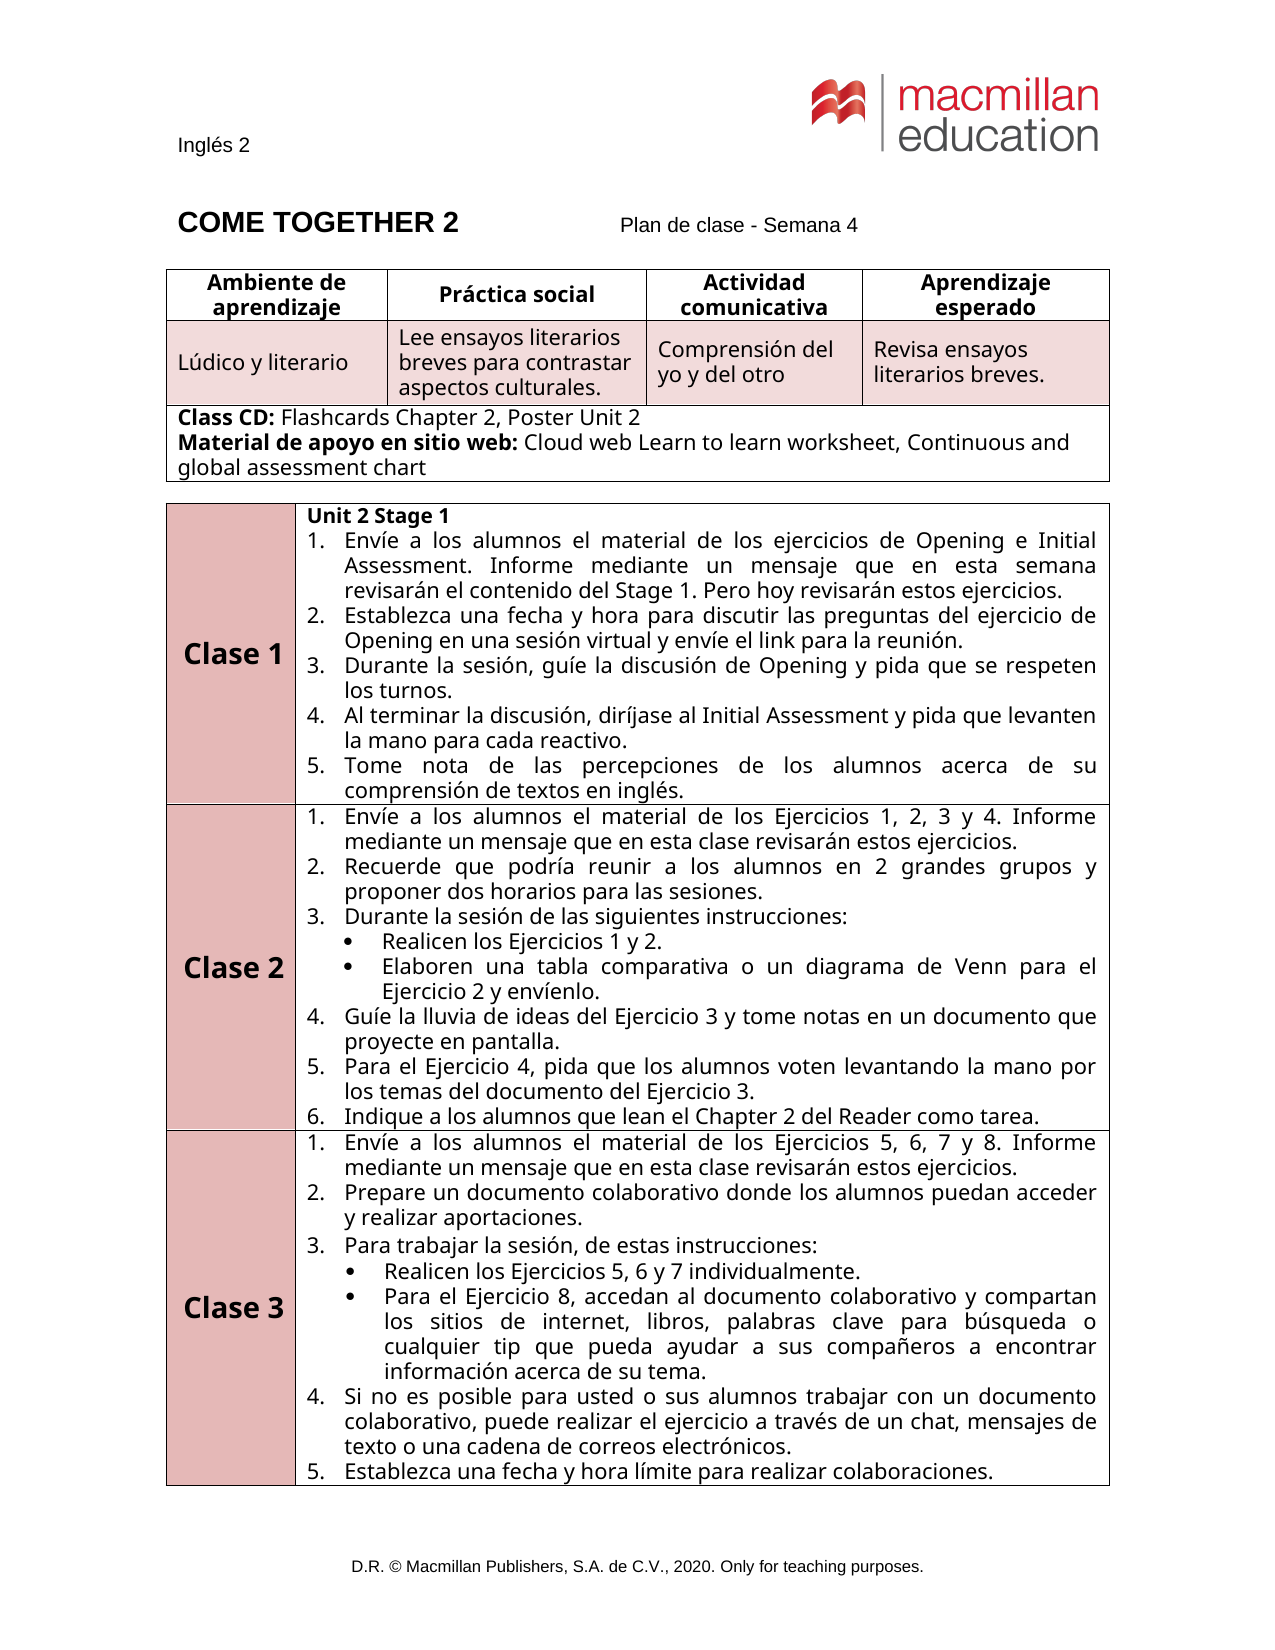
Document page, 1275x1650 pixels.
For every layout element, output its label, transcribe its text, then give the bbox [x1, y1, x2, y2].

table_header Ambiente de aprendizaje [167, 270, 387, 320]
table_cell Envíe a los alumnos el material de los Ejercicios 5, 6, 7 y 8. Informe mediante un mensaje que en esta clase revisarán estos ejercicios. Prepare un documento colaborativo donde los alumnos puedan acceder y realizar aportaciones. Para trabajar la sesión, de estas instrucciones: Realicen los Ejercicios 5, 6 y 7 individualmente. Para el Ejercicio 8, accedan al documento colaborativo y compartan los sitios de internet, libros, palabras clave para búsqueda o cualquier tip que pueda ayudar a sus compañeros a encontrar información acerca de su tema. Si no es posible para usted o sus alumnos trabajar con un documento colaborativo, puede realizar el ejercicio a través de un chat, mensajes de texto o una cadena de correos electrónicos. Establezca una fecha y hora límite para realizar colaboraciones. [296, 1131, 1109, 1485]
table_cell Class CD: Flashcards Chapter 2, Poster Unit 2 Material de apoyo en sitio web: Cloud web Learn to learn worksheet, Continuous and global assessment chart [167, 406, 1109, 481]
table_cell Revisa ensayos literarios breves. [863, 321, 1109, 404]
table_header Práctica social [388, 270, 646, 320]
text COME TOGETHER 2 Plan de clase - Semana 4 [177, 209, 1098, 238]
picture [811, 73, 1098, 152]
table_cell Envíe a los alumnos el material de los Ejercicios 1, 2, 3 y 4. Informe mediante un mensaje que en esta clase revisarán estos ejercicios. Recuerde que podría reunir a los alumnos en 2 grandes grupos y proponer dos horarios para las sesiones. Durante la sesión de las siguientes instrucciones: Realicen los Ejercicios 1 y 2. Elaboren una tabla comparativa o un diagrama de Venn para el Ejercicio 2 y envíenlo. Guíe la lluvia de ideas del Ejercicio 3 y tome notas en un documento que proyecte en pantalla. Para el Ejercicio 4, pida que los alumnos voten levantando la mano por los temas del documento del Ejercicio 3. Indique a los alumnos que lean el Chapter 2 del Reader como tarea. [296, 805, 1109, 1129]
table_header Clase 1 [167, 504, 295, 803]
table_cell Clase 3 [167, 1131, 295, 1485]
table_header Actividad comunicativa [647, 270, 862, 320]
table_cell Lúdico y literario [167, 321, 387, 404]
table_cell Comprensión del yo y del otro [647, 321, 862, 404]
table_header Aprendizaje esperado [863, 270, 1109, 320]
table_cell Lee ensayos literarios breves para contrastar aspectos culturales. [388, 321, 646, 404]
table_cell Clase 2 [167, 805, 295, 1129]
table_header Unit 2 Stage 1 Envíe a los alumnos el material de los ejercicios de Opening e Initial Assessment. Informe mediante un mensaje que en esta semana revisarán el contenido del Stage 1. Pero hoy revisarán estos ejercicios. Establezca una fecha y hora para discutir las preguntas del ejercicio de Opening en una sesión virtual y envíe el link para la reunión. Durante la sesión, guíe la discusión de Opening y pida que se respeten los turnos. Al terminar la discusión, diríjase al Initial Assessment y pida que levanten la mano para cada reactivo. Tome nota de las percepciones de los alumnos acerca de su comprensión de textos en inglés. [296, 504, 1109, 803]
